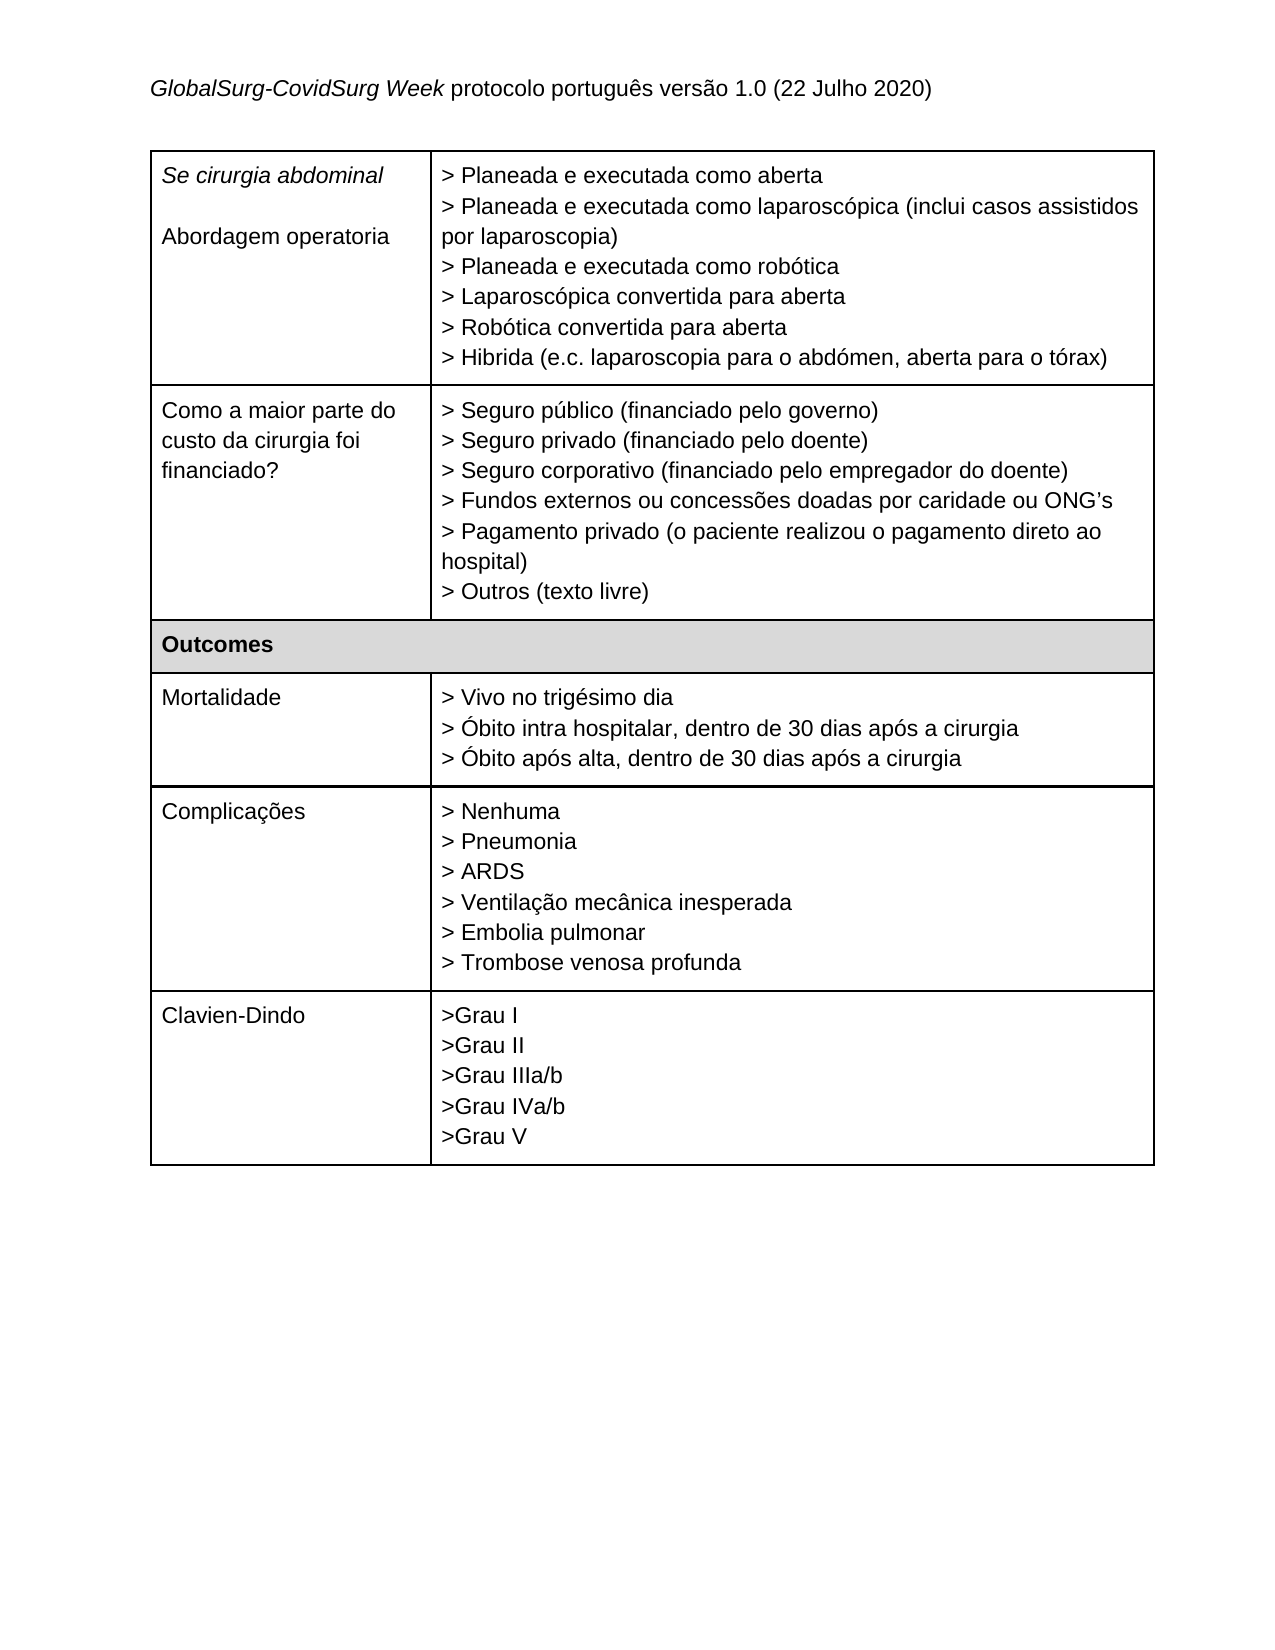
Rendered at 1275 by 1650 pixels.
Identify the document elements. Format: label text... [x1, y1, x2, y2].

table_cell >Grau I >Grau II >Grau IIIa/b >Grau IVa/b >Grau V [432, 992, 1153, 1163]
table_cell Como a maior parte do custo da cirurgia foi financiado? [152, 386, 430, 619]
table_cell Outcomes [152, 621, 1153, 672]
table_cell Mortalidade [152, 674, 430, 785]
table_cell > Nenhuma > Pneumonia > ARDS > Ventilação mecânica inesperada > Embolia pulmonar > Trombose venosa profunda [432, 788, 1153, 989]
table_cell > Planeada e executada como aberta > Planeada e executada como laparoscópica (inclui casos assistidos por laparoscopia) > Planeada e executada como robótica > Laparoscópica convertida para aberta > Robótica convertida para aberta > Hibrida (e.c. laparoscopia para o abdómen, aberta para o tórax) [432, 152, 1153, 384]
table_cell > Vivo no trigésimo dia > Óbito intra hospitalar, dentro de 30 dias após a cirurgia > Óbito após alta, dentro de 30 dias após a cirurgia [432, 674, 1153, 785]
table_cell Clavien-Dindo [152, 992, 430, 1163]
table_cell > Seguro público (financiado pelo governo) > Seguro privado (financiado pelo doente) > Seguro corporativo (financiado pelo empregador do doente) > Fundos externos ou concessões doadas por caridade ou ONG’s > Pagamento privado (o paciente realizou o pagamento direto ao hospital) > Outros (texto livre) [432, 386, 1153, 619]
table_cell Complicações [152, 788, 430, 989]
table_cell Se cirurgia abdominal Abordagem operatoria [152, 152, 430, 384]
